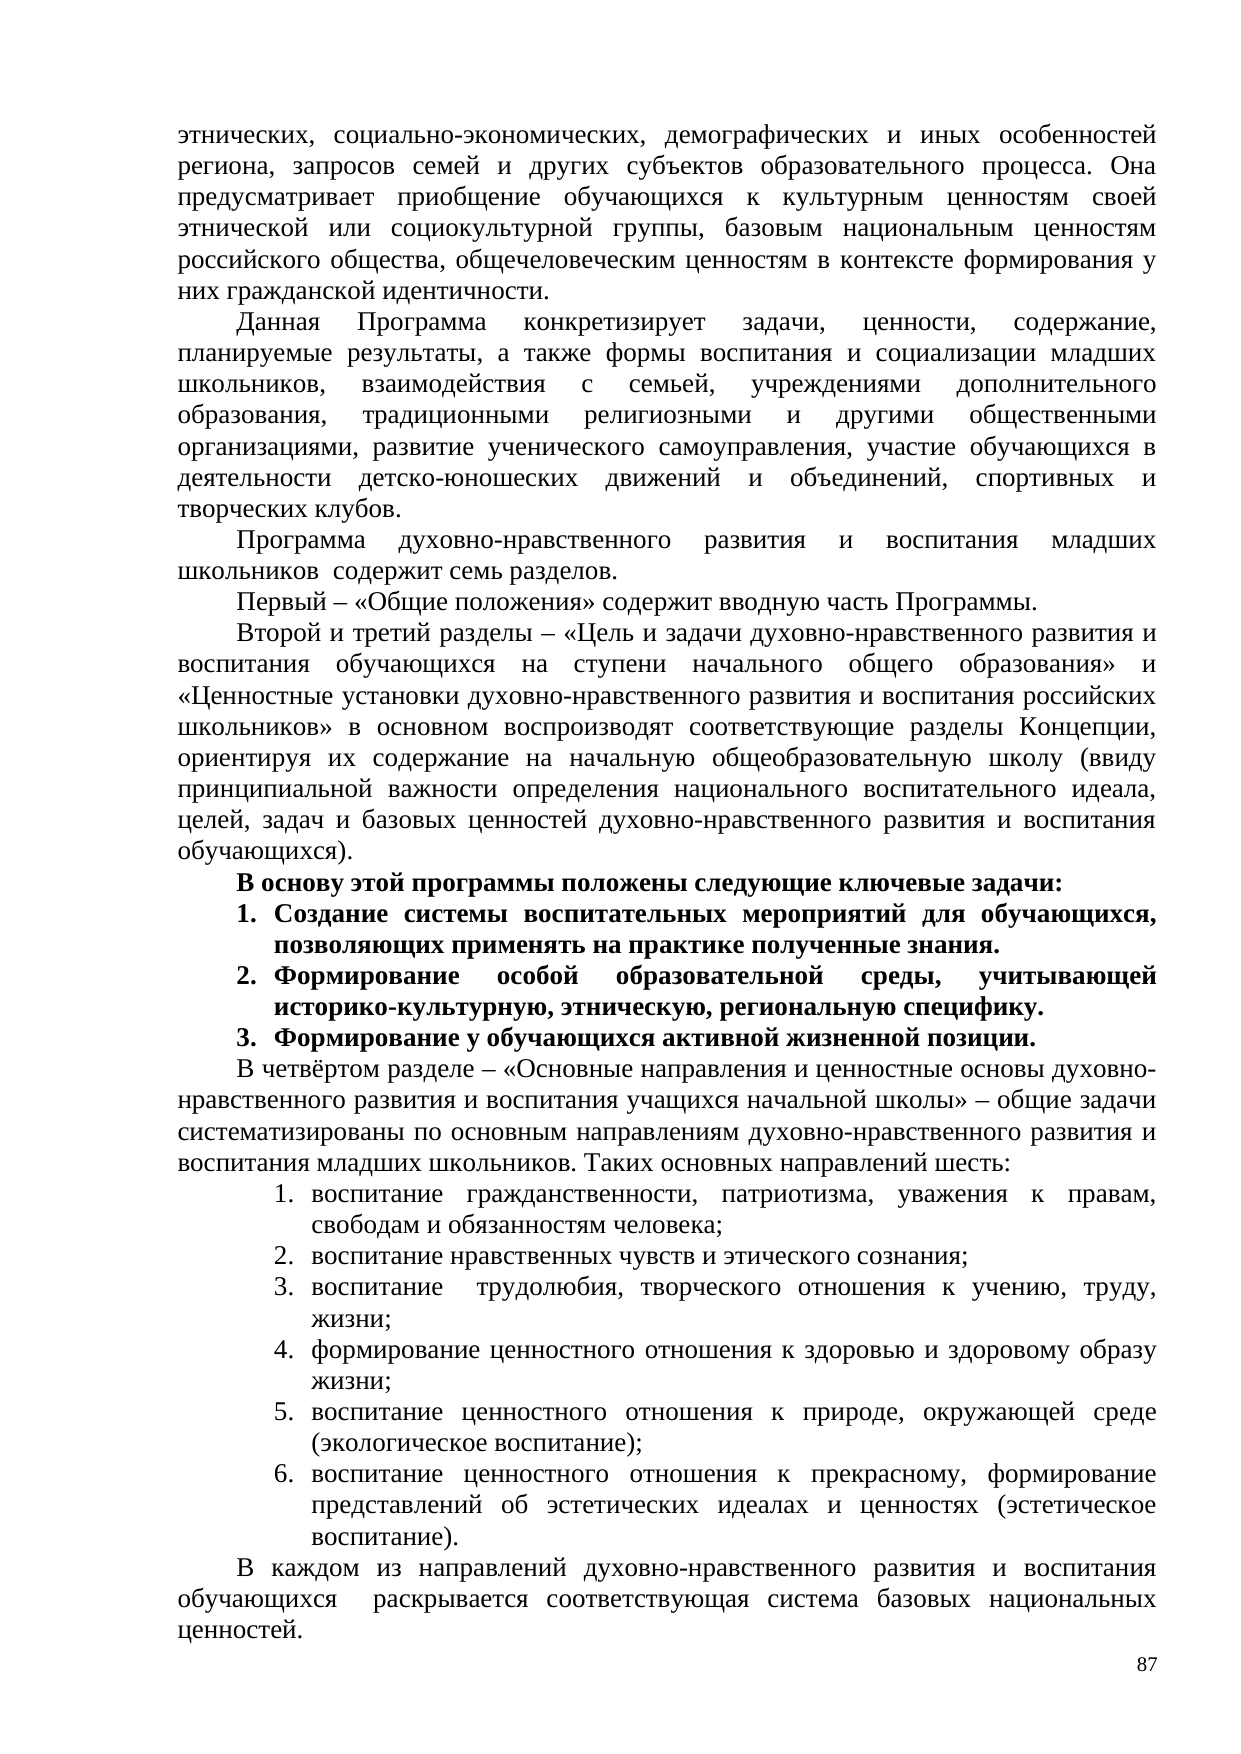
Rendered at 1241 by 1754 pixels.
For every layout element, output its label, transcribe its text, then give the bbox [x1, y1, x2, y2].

list воспитание нравственных чувств и этического сознания; [274, 1239, 1157, 1271]
list формирование ценностного отношения к здоровью и здоровому образу жизни; [274, 1333, 1157, 1395]
list Создание системы воспитательных мероприятий для обучающихся, позволяющих применять на практике полученные знания. [236, 897, 1157, 959]
list воспитание ценностного отношения к прекрасному, формирование представлений об эстетических идеалах и ценностях (эстетическое воспитание). [274, 1457, 1157, 1551]
list Формирование у обучающихся активной жизненной позиции. [236, 1021, 1157, 1052]
list воспитание трудолюбия, творческого отношения к учению, труду, жизни; [274, 1271, 1157, 1333]
list воспитание гражданственности, патриотизма, уважения к правам, свободам и обязанностям человека; [274, 1177, 1157, 1239]
list воспитание ценностного отношения к природе, окружающей среде (экологическое воспитание); [274, 1395, 1157, 1457]
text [177, 118, 1157, 305]
text Первый – «Общие положения» содержит вводную часть Программы. [177, 585, 1157, 616]
text Программа духовно-нравственного развития и воспитания младших школьников содержит семь разделов. [177, 523, 1157, 585]
text В четвёртом разделе – «Основные направления и ценностные основы духовно-нравственного развития и воспитания учащихся начальной школы» – общие задачи систематизированы по основным направлениям духовно-нравственного развития и воспитания младших школьников. Таких основных направлений шесть: [177, 1052, 1157, 1177]
list Формирование особой образовательной среды, учитывающей историко-культурную, этническую, региональную специфику. [236, 959, 1157, 1021]
text Второй и третий разделы – «Цель и задачи духовно-нравственного развития и воспитания обучающихся на ступени начального общего образования» и «Ценностные установки духовно-нравственного развития и воспитания российских школьников» в основном воспроизводят соответствующие разделы Концепции, ориентируя их содержание на начальную общеобразовательную школу (ввиду принципиальной важности определения национального воспитательного идеала, целей, задач и базовых ценностей духовно-нравственного развития и воспитания обучающихся). [177, 616, 1157, 866]
text В каждом из направлений духовно-нравственного развития и воспитания обучающихся раскрывается соответствующая система базовых национальных ценностей. [177, 1551, 1157, 1644]
text Данная Программа конкретизирует задачи, ценности, содержание, планируемые результаты, а также формы воспитания и социализации младших школьников, взаимодействия с семьей, учреждениями дополнительного образования, традиционными религиозными и другими общественными организациями, развитие ученического самоуправления, участие обучающихся в деятельности детско-юношеских движений и объединений, спортивных и творческих клубов. [177, 305, 1157, 523]
text В основу этой программы положены следующие ключевые задачи: [177, 866, 1157, 897]
